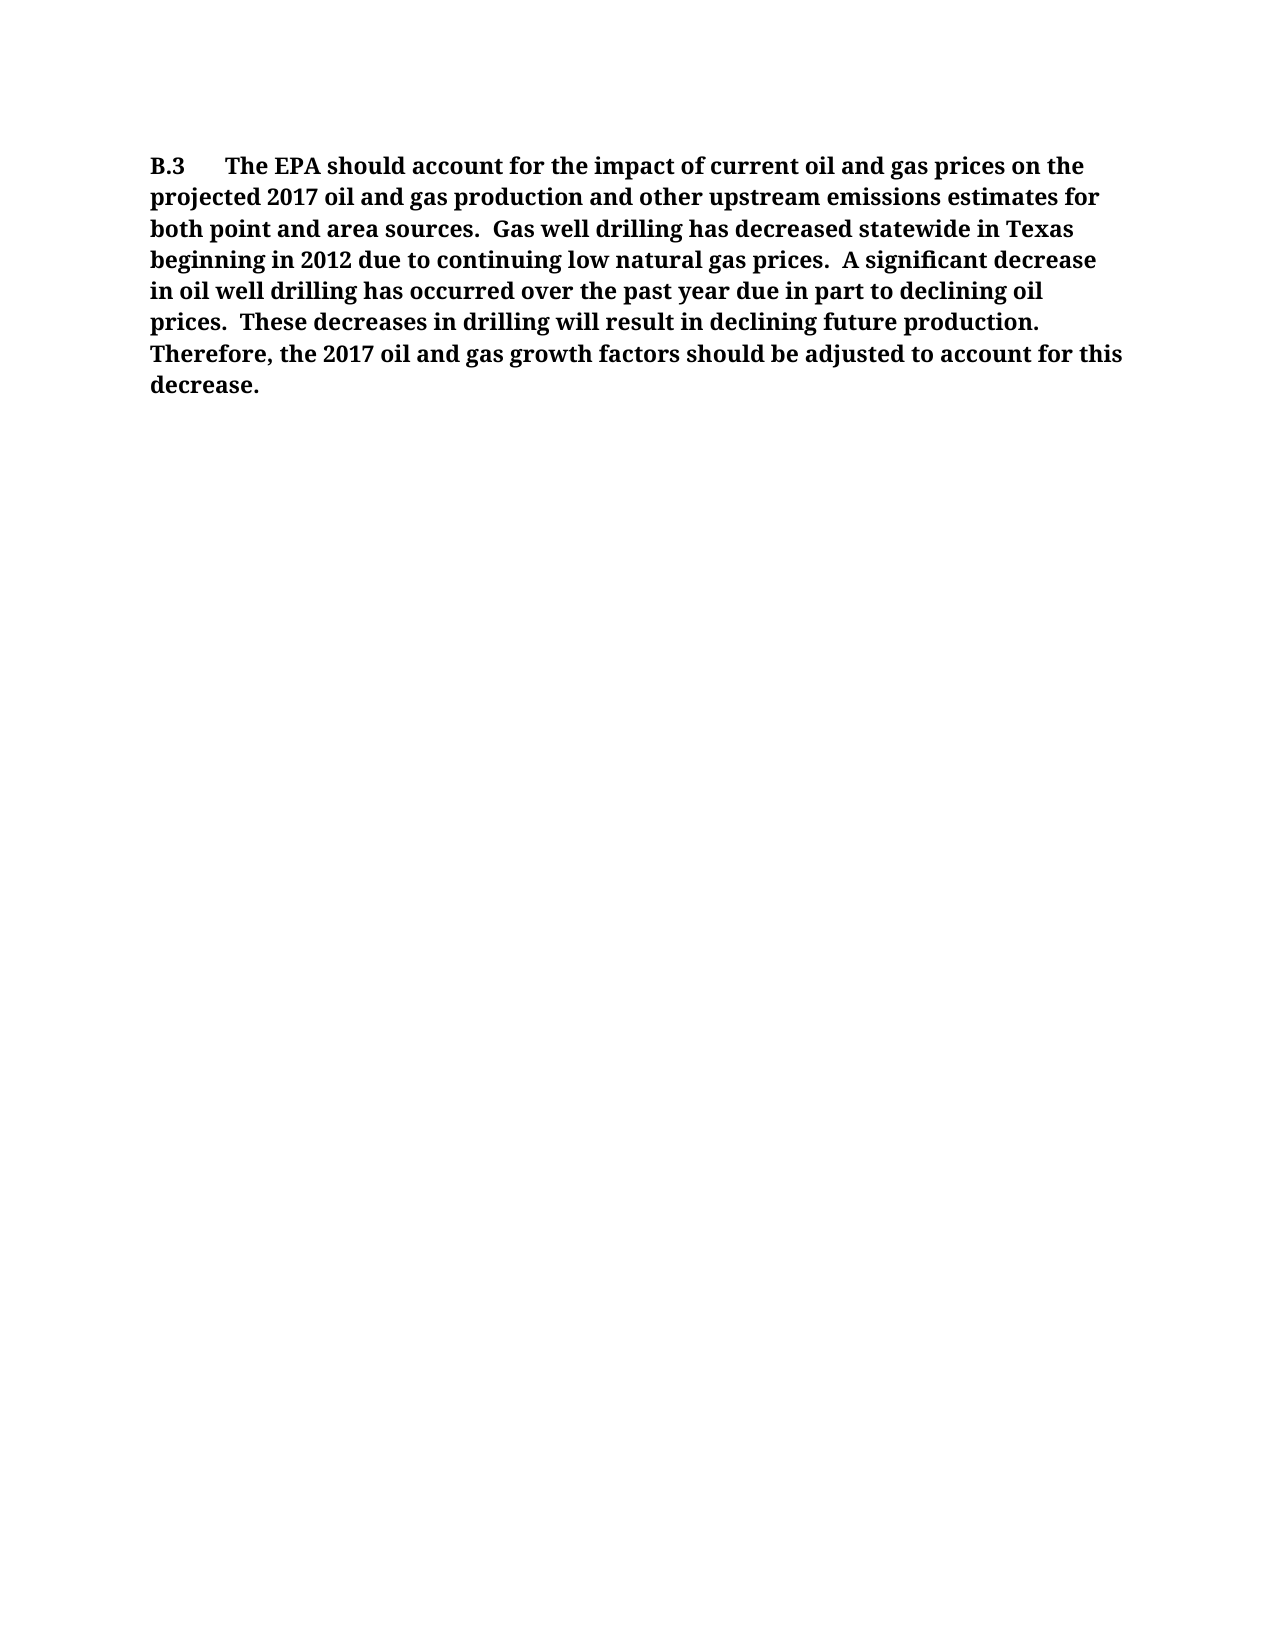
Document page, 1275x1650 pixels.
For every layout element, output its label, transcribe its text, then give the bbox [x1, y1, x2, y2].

subtitle B.3 The EPA should account for the impact of current oil and gas prices on the projected 2017 oil and gas production and other upstream emissions estimates for both point and area sources. Gas well drilling has decreased statewide in Texas beginning in 2012 due to continuing low natural gas prices. A significant decrease in oil well drilling has occurred over the past year due in part to declining oil prices. These decreases in drilling will result in declining future production. Therefore, the 2017 oil and gas growth factors should be adjusted to account for this decrease. [150, 150, 1125, 400]
